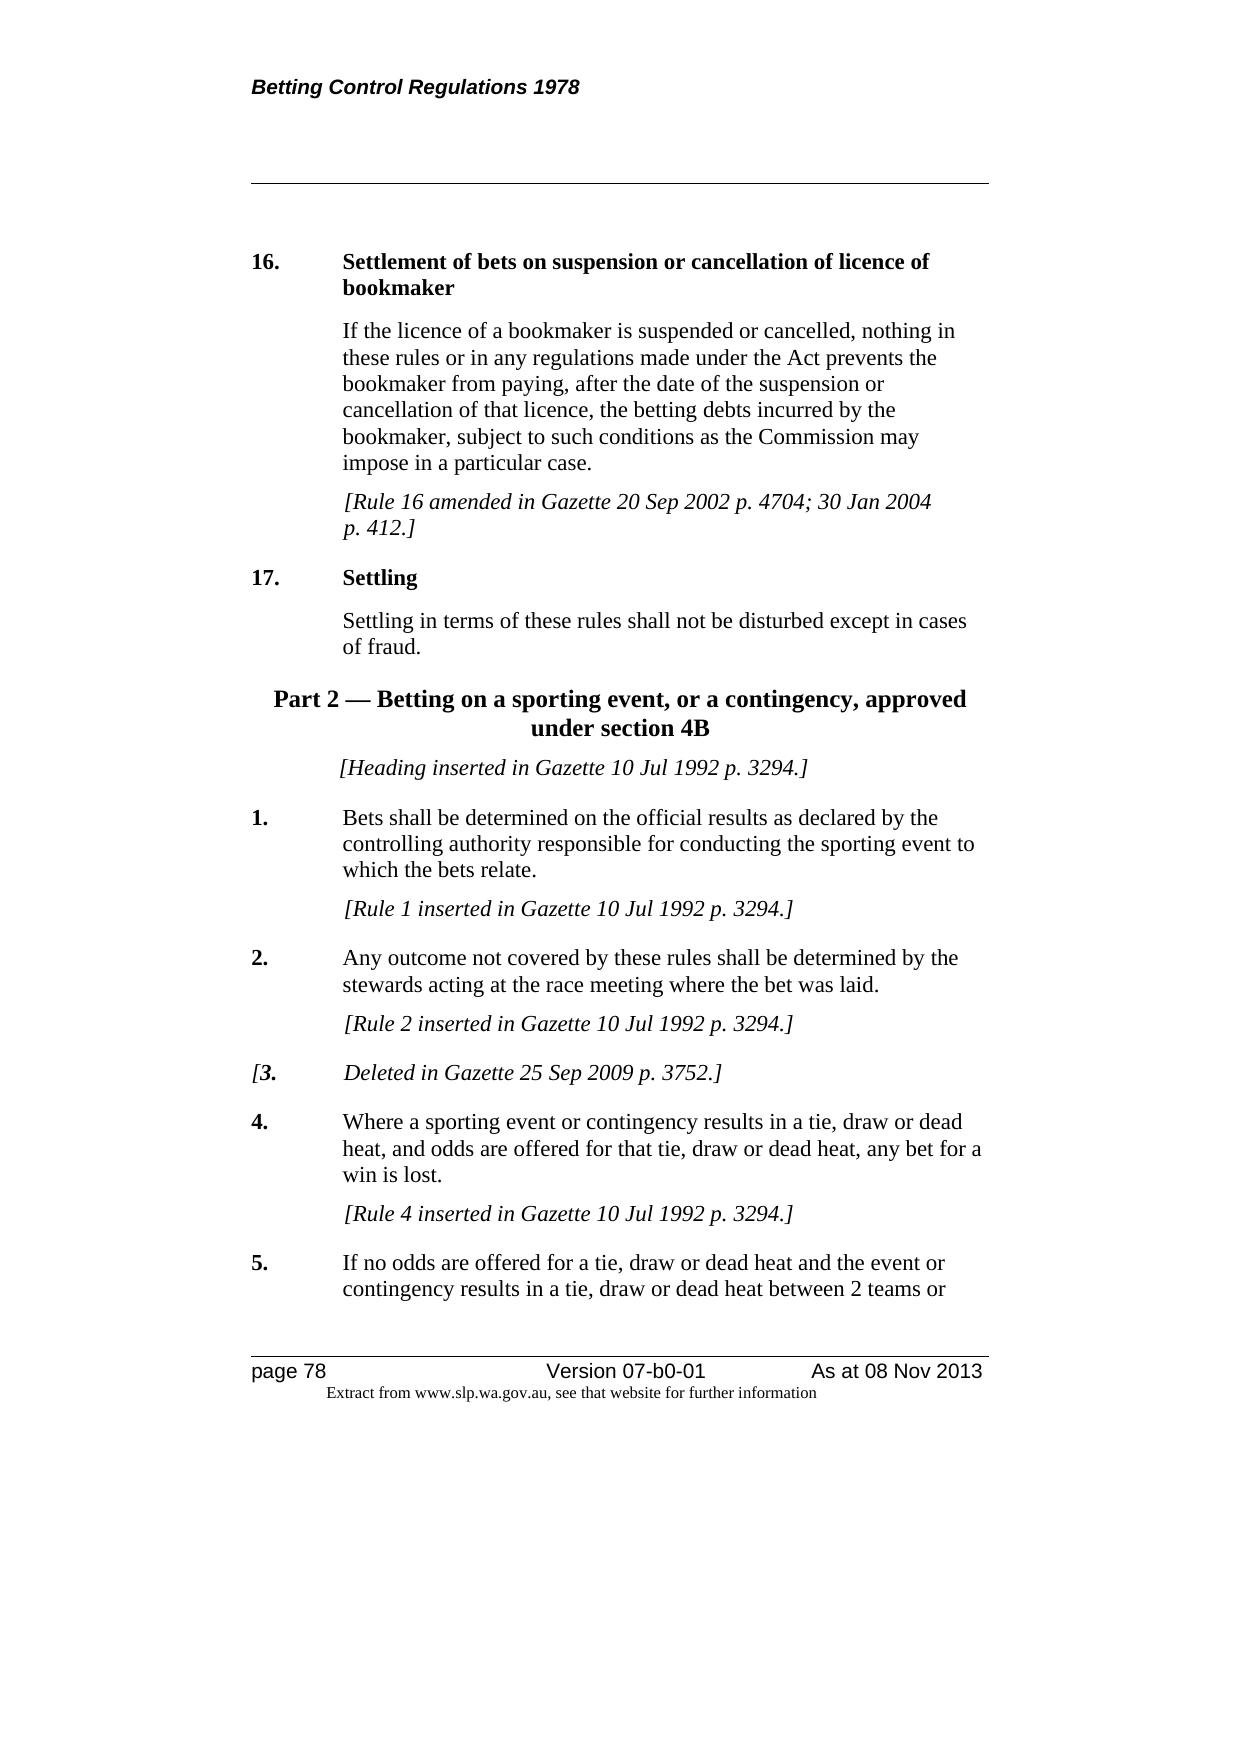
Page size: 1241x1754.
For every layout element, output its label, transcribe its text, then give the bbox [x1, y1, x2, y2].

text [251, 1249, 989, 1302]
subtitle Part 2 — Betting on a sporting event, or a contingency, approved under section 4B [251, 684, 989, 742]
text 2. Any outcome not covered by these rules shall be determined by the stewards acting at the race meeting where the bet was laid. [251, 944, 989, 997]
text Settling in terms of these rules shall not be disturbed except in cases of fraud. [251, 607, 989, 659]
text [Rule 16 amended in Gazette 20 Sep 2002 p. 4704; 30 Jan 2004 p. 412.] [251, 488, 989, 541]
text [3. Deleted in Gazette 25 Sep 2009 p. 3752.] [251, 1059, 989, 1085]
text [Rule 1 inserted in Gazette 10 Jul 1992 p. 3294.] [251, 895, 989, 922]
subtitle [Heading inserted in Gazette 10 Jul 1992 p. 3294.] [251, 754, 989, 781]
text [Rule 2 inserted in Gazette 10 Jul 1992 p. 3294.] [251, 1010, 989, 1036]
subtitle 16. Settlement of bets on suspension or cancellation of licence of bookmaker [251, 248, 989, 301]
subtitle 17. Settling [251, 564, 989, 590]
text If the licence of a bookmaker is suspended or cancelled, nothing in these rules or in any regulations made under the Act prevents the bookmaker from paying, after the date of the suspension or cancellation of that licence, the betting debts incurred by the bookmaker, subject to such conditions as the Commission may impose in a particular case. [251, 317, 989, 476]
text 1. Bets shall be determined on the official results as declared by the controlling authority responsible for conducting the sporting event to which the bets relate. [251, 804, 989, 883]
text [Rule 4 inserted in Gazette 10 Jul 1992 p. 3294.] [251, 1200, 989, 1226]
text 4. Where a sporting event or contingency results in a tie, draw or dead heat, and odds are offered for that tie, draw or dead heat, any bet for a win is lost. [251, 1108, 989, 1187]
